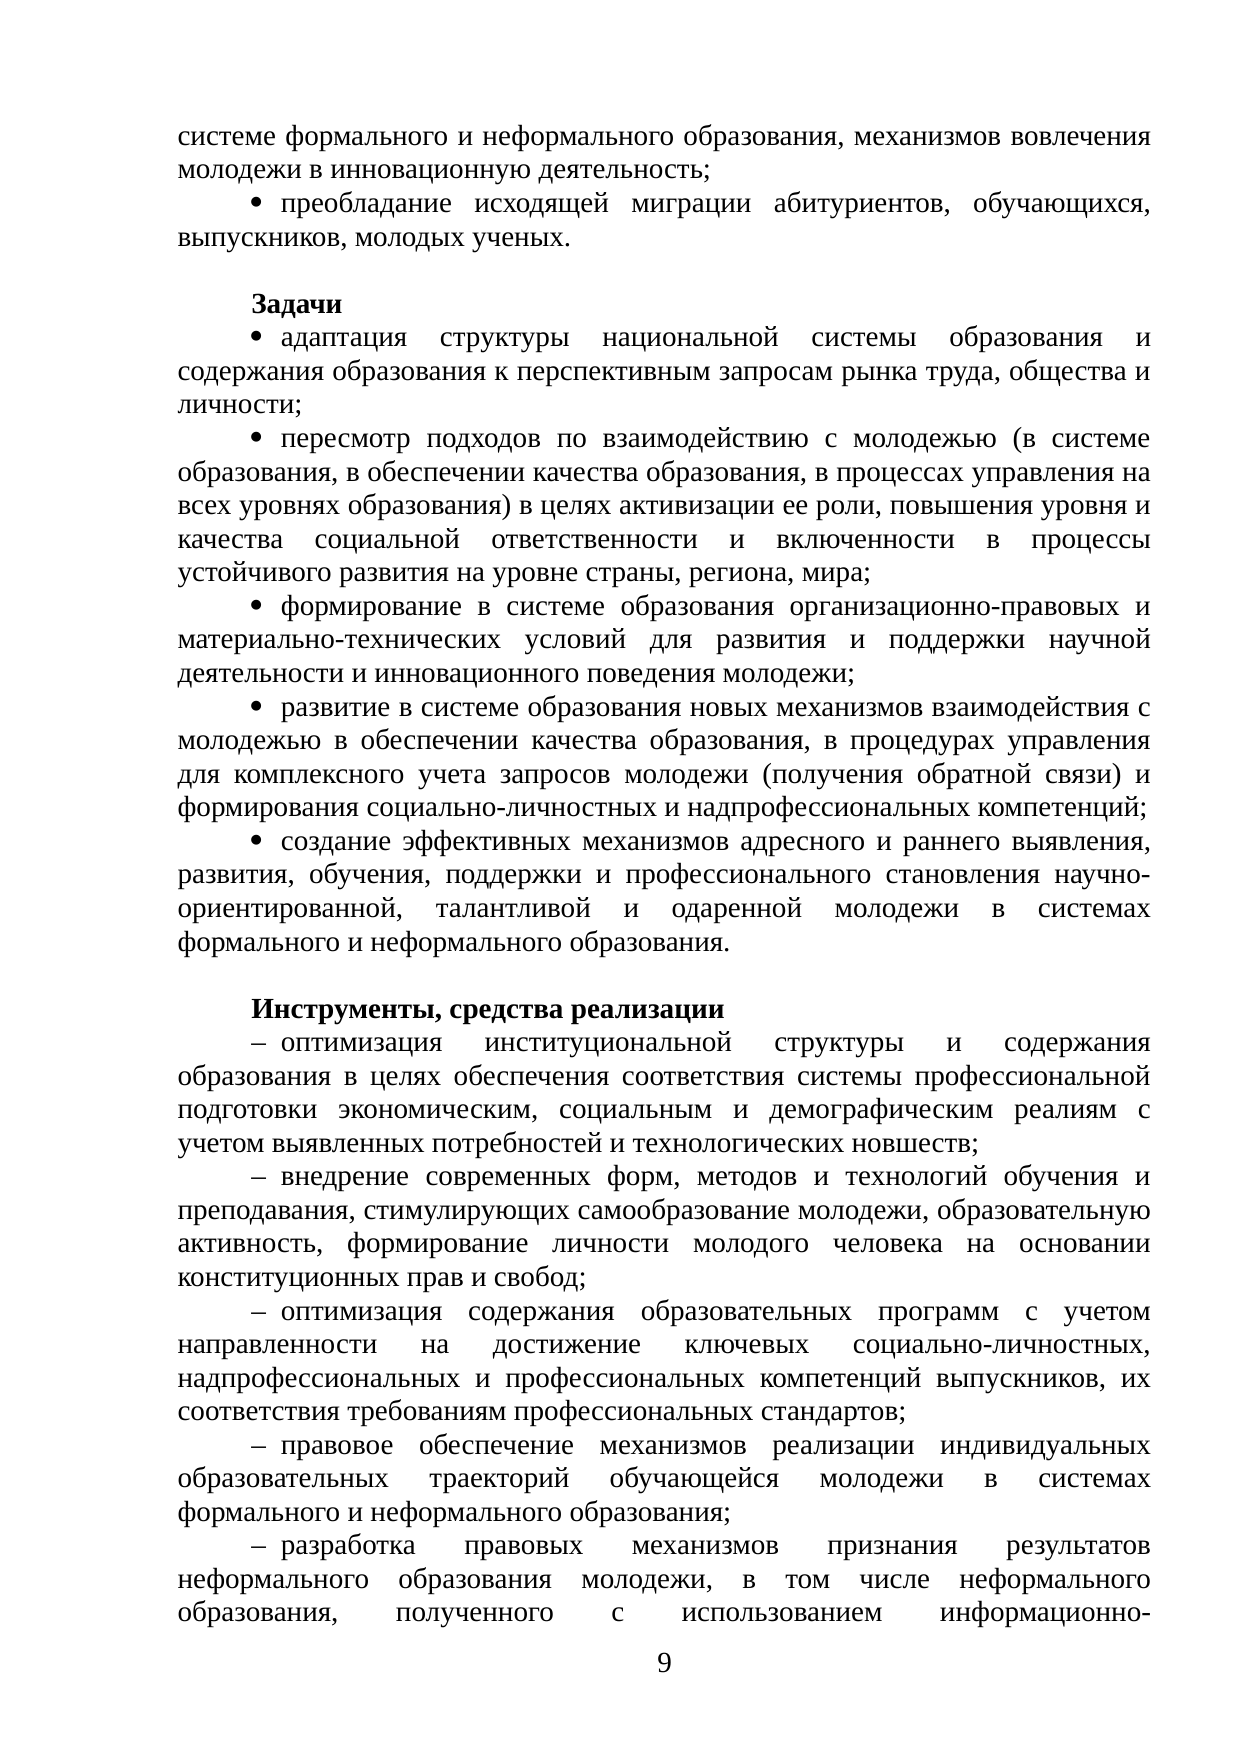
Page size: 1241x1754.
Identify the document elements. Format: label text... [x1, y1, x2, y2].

list оптимизация содержания образовательных программ с учетом направленности на достижение ключевых социально-личностных, надпрофессиональных и профессиональных компетенций выпускников, их соответствия требованиям профессиональных стандартов; [177, 1293, 1152, 1427]
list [177, 118, 1152, 185]
list правовое обеспечение механизмов реализации индивидуальных образовательных траекторий обучающейся молодежи в системах формального и неформального образования; [177, 1427, 1152, 1527]
list адаптация структуры национальной системы образования и содержания образования к перспективным запросам рынка труда, общества и личности; [177, 319, 1152, 420]
list преобладание исходящей миграции абитуриентов, обучающихся, выпускников, молодых ученых. [177, 185, 1152, 252]
list внедрение современных форм, методов и технологий обучения и преподавания, стимулирующих самообразование молодежи, образовательную активность, формирование личности молодого человека на основании конституционных прав и свобод; [177, 1158, 1152, 1293]
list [177, 1527, 1152, 1628]
text Задачи [177, 286, 1152, 319]
list оптимизация институциональной структуры и содержания образования в целях обеспечения соответствия системы профессиональной подготовки экономическим, социальным и демографическим реалиям с учетом выявленных потребностей и технологических новшеств; [177, 1024, 1152, 1158]
text Инструменты, средства реализации [177, 991, 1152, 1024]
list пересмотр подходов по взаимодействию с молодежью (в системе образования, в обеспечении качества образования, в процессах управления на всех уровнях образования) в целях активизации ее роли, повышения уровня и качества социальной ответственности и включенности в процессы устойчивого развития на уровне страны, региона, мира; [177, 420, 1152, 588]
list развитие в системе образования новых механизмов взаимодействия с молодежью в обеспечении качества образования, в процедурах управления для комплексного учета запросов молодежи (получения обратной связи) и формирования социально-личностных и надпрофессиональных компетенций; [177, 689, 1152, 823]
list создание эффективных механизмов адресного и раннего выявления, развития, обучения, поддержки и профессионального становления научно-ориентированной, талантливой и одаренной молодежи в системах формального и неформального образования. [177, 823, 1152, 957]
list формирование в системе образования организационно-правовых и материально-технических условий для развития и поддержки научной деятельности и инновационного поведения молодежи; [177, 588, 1152, 689]
